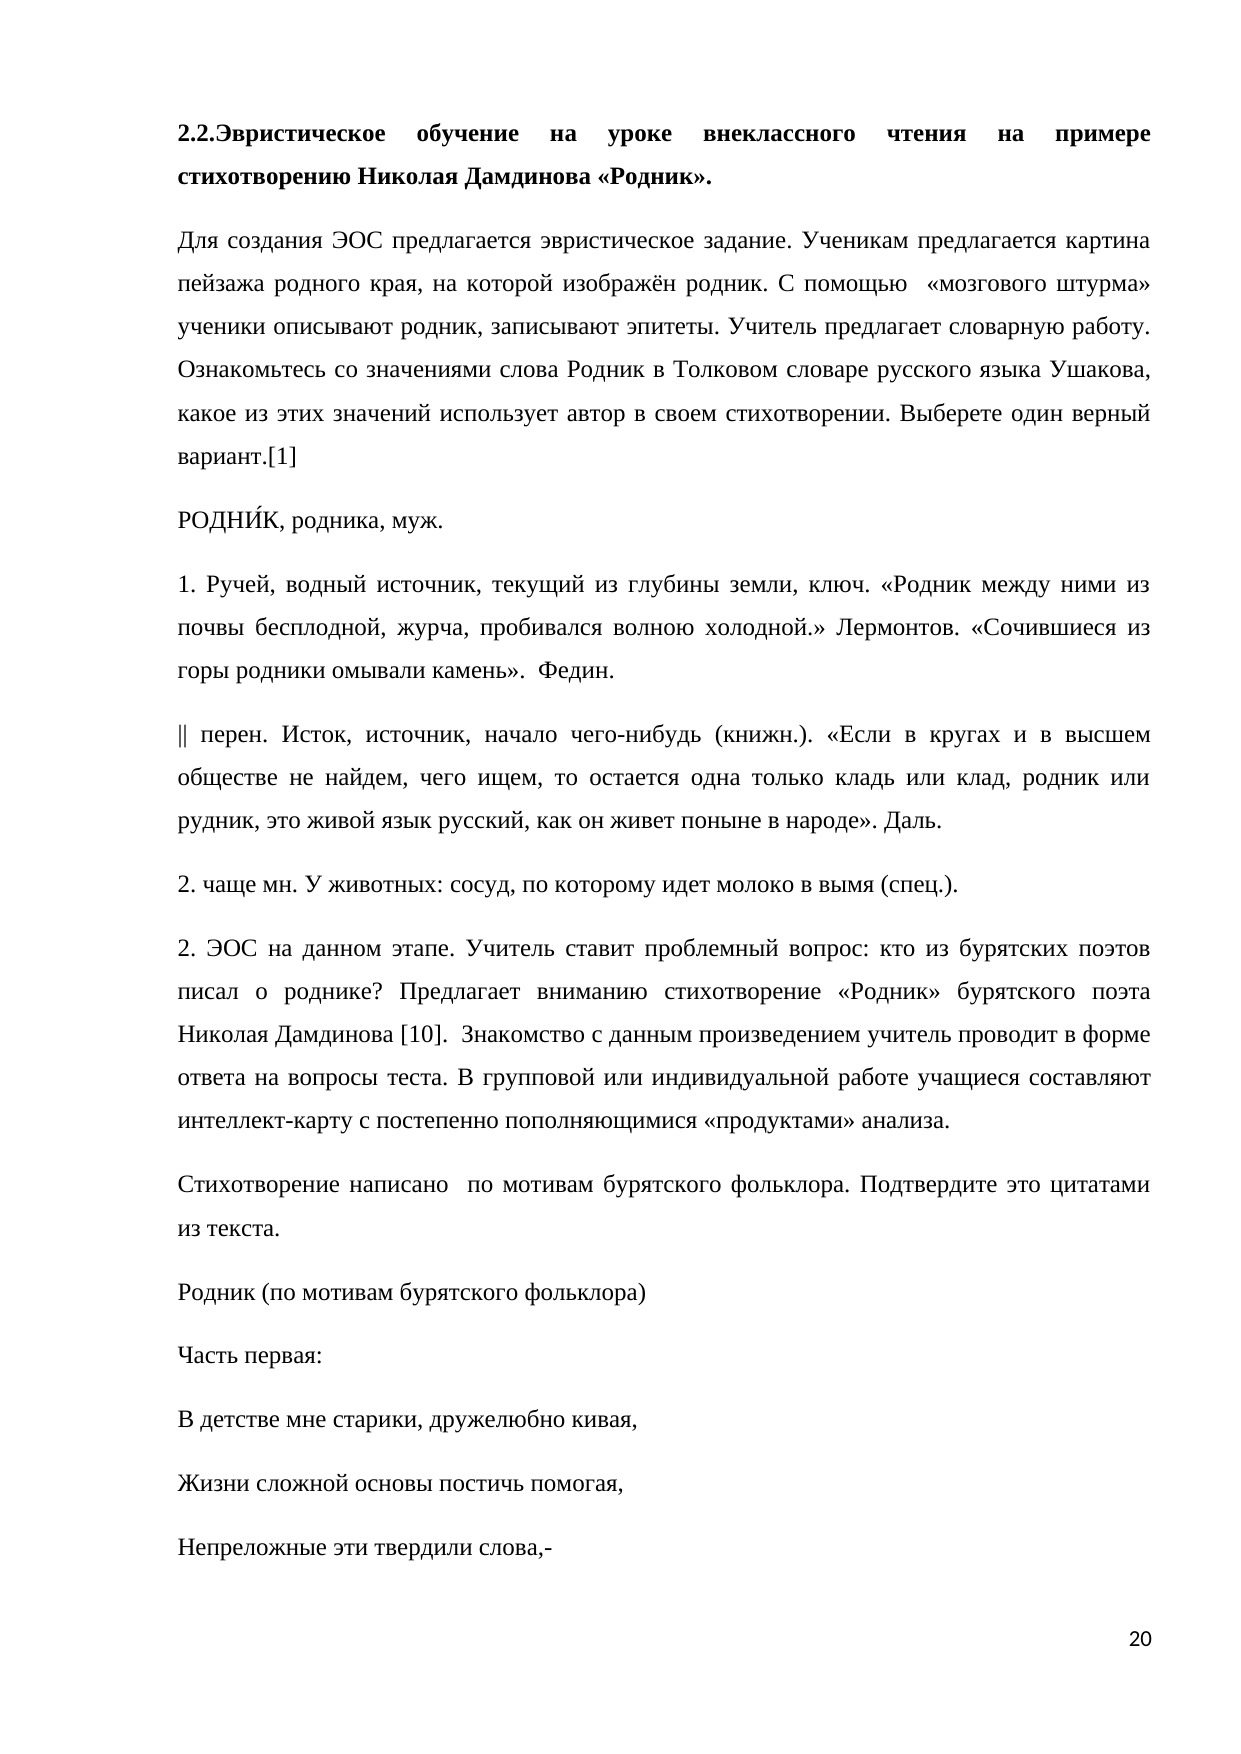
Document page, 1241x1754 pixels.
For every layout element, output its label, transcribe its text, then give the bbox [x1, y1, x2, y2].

text Стихотворение написано по мотивам бурятского фольклора. Подтвердите это цитатами из текста. [177, 1169, 1152, 1241]
text Родник (по мотивам бурятского фольклора) [177, 1277, 1152, 1305]
text РОДНИ́К, родника, муж. [177, 505, 1152, 533]
text Часть первая: [177, 1341, 1152, 1369]
text Для создания ЭОС предлагается эвристическое задание. Ученикам предлагается картина пейзажа родного края, на которой изображён родник. С помощью «мозгового штурма» ученики описывают родник, записывают эпитеты. Учитель предлагает словарную работу. Ознакомьтесь со значениями слова Родник в Толковом словаре русского языка Ушакова, какое из этих значений использует автор в своем стихотворении. Выберете один верный вариант.[1] [177, 225, 1152, 469]
text 2.2.Эвристическое обучение на уроке внеклассного чтения на примере стихотворению Николая Дамдинова «Родник». [177, 118, 1152, 190]
text Непреложные эти твердили слова,- [177, 1532, 1152, 1561]
text Жизни сложной основы постичь помогая, [177, 1468, 1152, 1497]
text 2. ЭОС на данном этапе. Учитель ставит проблемный вопрос: кто из бурятских поэтов писал о роднике? Предлагает вниманию стихотворение «Родник» бурятского поэта Николая Дамдинова [10]. Знакомство с данным произведением учитель проводит в форме ответа на вопросы теста. В групповой или индивидуальной работе учащиеся составляют интеллект-карту с постепенно пополняющимися «продуктами» анализа. [177, 933, 1152, 1134]
text 1. Ручей, водный источник, текущий из глубины земли, ключ. «Родник между ними из почвы бесплодной, журча, пробивался волною холодной.» Лермонтов. «Сочившиеся из горы родники омывали камень». Федин. [177, 569, 1152, 684]
text 2. чаще мн. У животных: сосуд, по которому идет молоко в вымя (спец.). [177, 869, 1152, 898]
text В детстве мне старики, дружелюбно кивая, [177, 1404, 1152, 1433]
text || перен. Исток, источник, начало чего-нибудь (книжн.). «Если в кругах и в высшем обществе не найдем, чего ищем, то остается одна только кладь или клад, родник или рудник, это живой язык русский, как он живет поныне в народе». Даль. [177, 719, 1152, 834]
